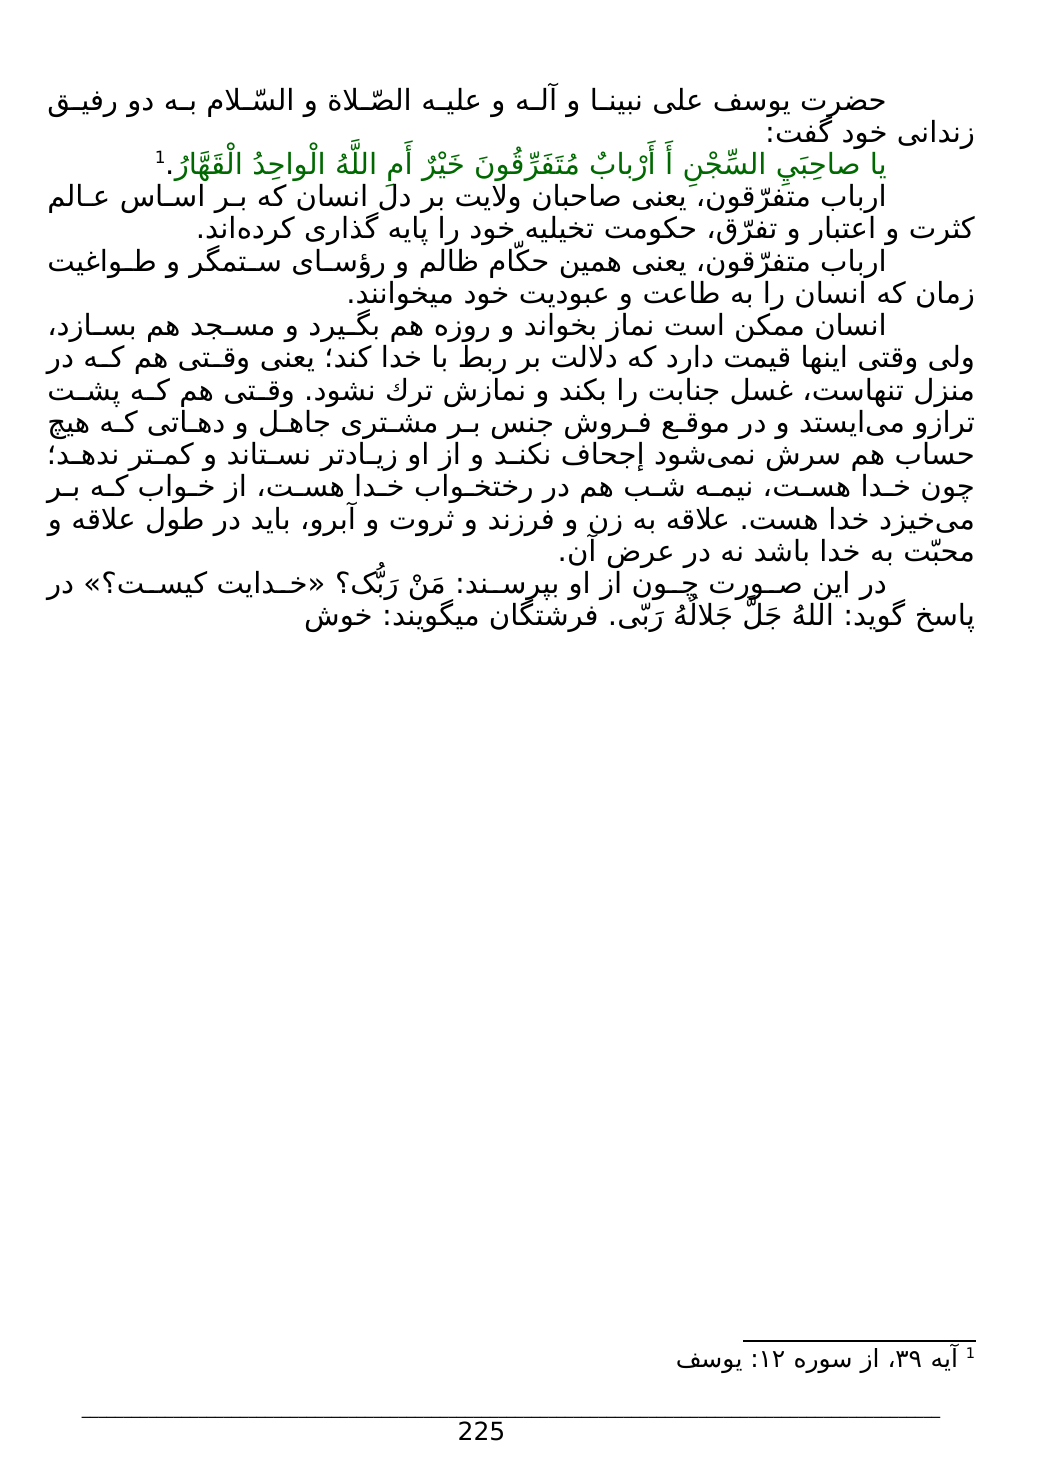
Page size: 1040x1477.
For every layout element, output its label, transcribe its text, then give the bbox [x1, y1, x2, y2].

text حضرت یوسف على نبینا و آله و علیه الصّلاة و السّلام به دو رفیق زندانى خود گفت: [47, 84, 975, 149]
text يا صاحِبَيِ السِّجْنِ أَ أَرْبابٌ مُتَفَرِّقُونَ خَيْرٌ أَمِ اللَّهُ الْواحِدُ الْقَهَّارُ. [47, 149, 975, 181]
text انسان ممكن است نماز بخواند و روزه هم بگیرد و مسجد هم بسازد، ولى وقتى اینها قیمت دارد كه دلالت بر ربط با خدا كند؛ یعنى وقتى هم كه در منزل تنهاست، غسل جنابت را بكند و نمازش ترك نشود. وقتى هم كه پشت ترازو مى‌ایستد و در موقع فروش جنس بر مشترى جاهل و دهاتى كه هیچ حساب هم سرش نمى‌شود إجحاف نكند و از او زیادتر نستاند و كمتر ندهد؛ چون خدا هست، نیمه شب هم در رختخواب خدا هست، از خواب كه بر مى‌خیزد خدا هست. علاقه به زن و فرزند و ثروت و آبرو، باید در طول علاقه و محبّت به خدا باشد نه در عرض آن. [47, 310, 975, 568]
text در این صورت چون از او بپرسند: مَنْ رَبُّک‌؟ «خدایت كیست؟» در پاسخ گوید: اللهُ جَلَّ جَلالُهُ رَبّى‌. فرشتگان میگویند: خوش‌ [47, 568, 975, 633]
text ارباب متفرّقون‌، یعنى صاحبان ولایت بر دل انسان كه بر اساس عالم كثرت و اعتبار و تفرّق، حكومت تخیلیه خود را پایه گذارى كرده‌اند. [47, 181, 975, 246]
text ارباب متفرّقون‌، یعنى همین حكّام ظالم و رؤساى ستمگر و طواغیت زمان كه انسان را به طاعت و عبودیت خود میخوانند. [47, 246, 975, 310]
